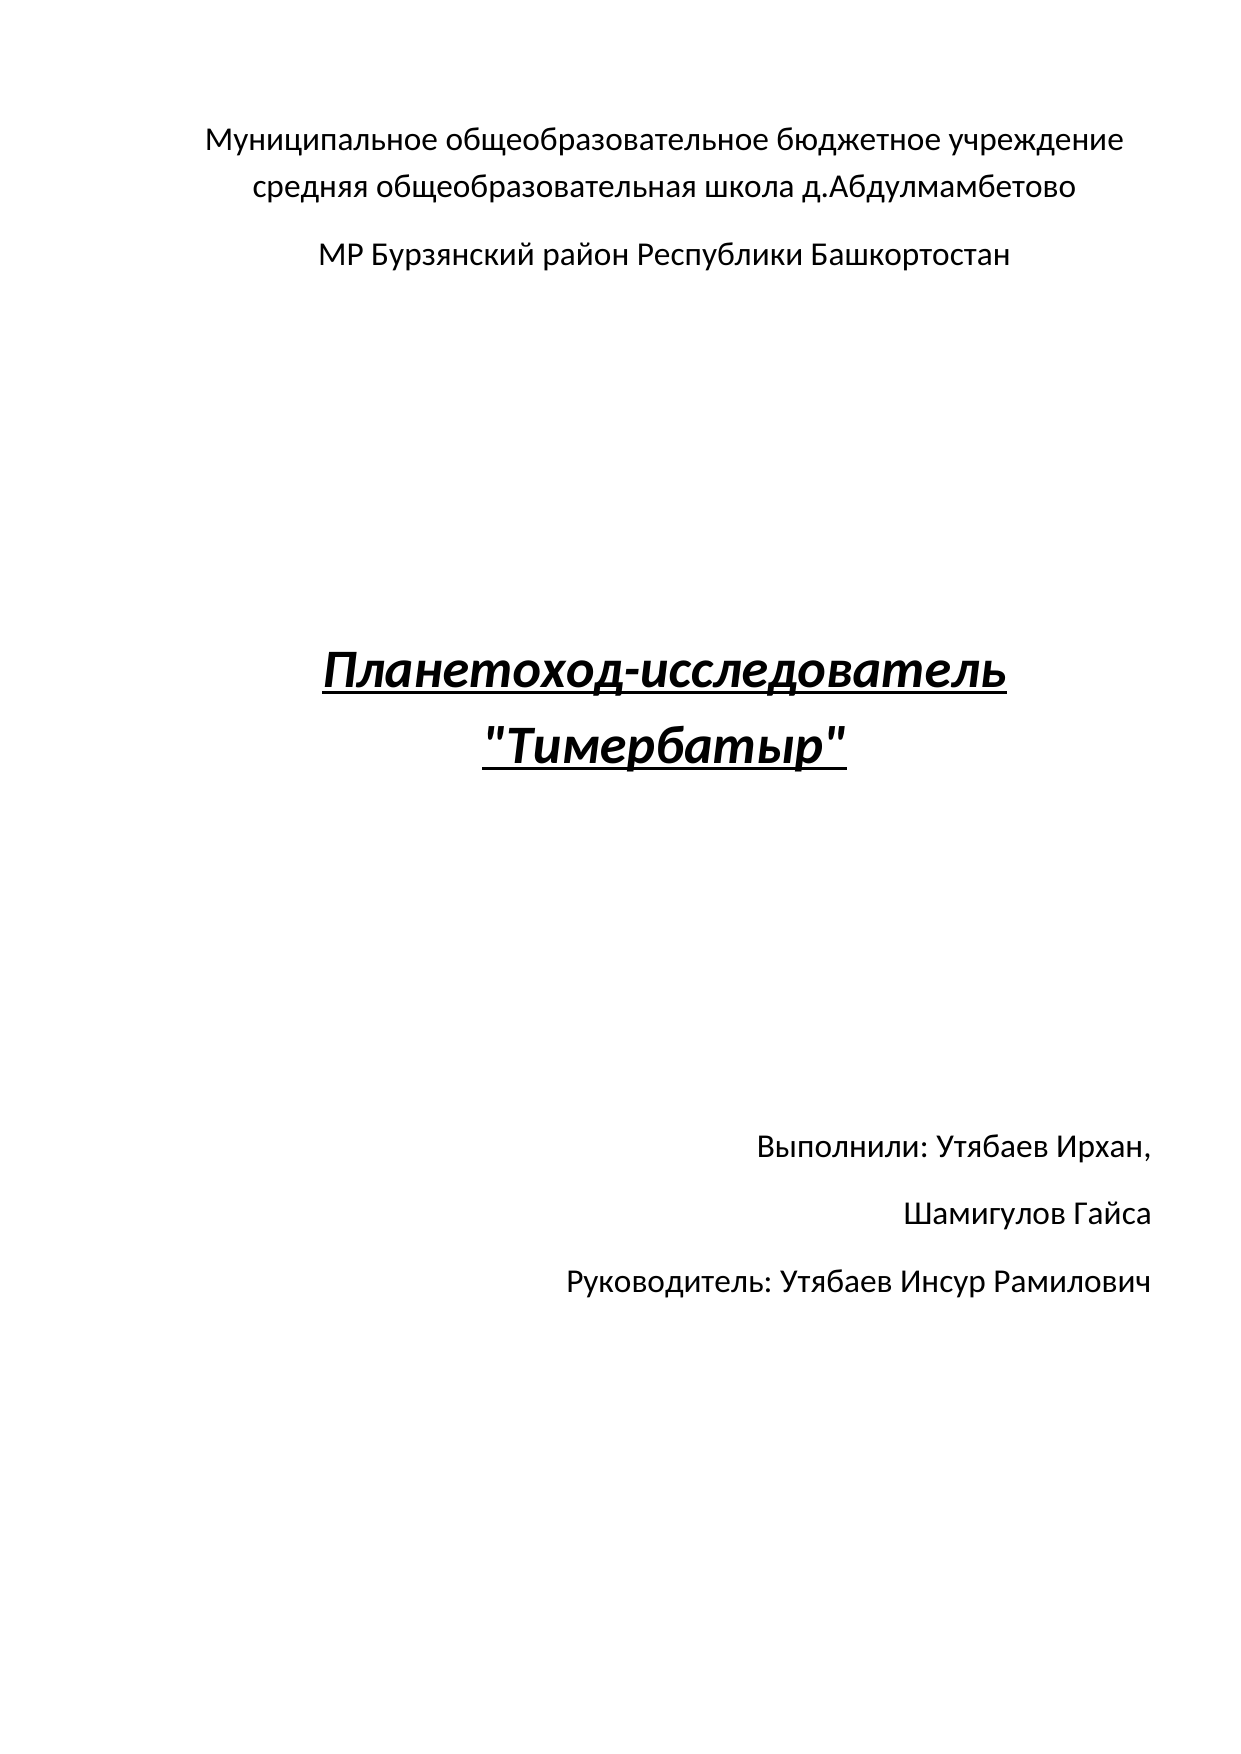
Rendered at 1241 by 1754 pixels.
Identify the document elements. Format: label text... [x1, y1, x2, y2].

text Шамигулов Гайса [177, 1192, 1152, 1233]
text Выполнили: Утябаев Ирхан, [177, 1125, 1152, 1166]
text Планетоход-исследователь "Тимербатыр" [177, 635, 1152, 777]
text Руководитель: Утябаев Инсур Рамилович [177, 1260, 1152, 1301]
text МР Бурзянский район Республики Башкортостан [177, 232, 1152, 273]
text Муниципальное общеобразовательное бюджетное учреждение средняя общеобразовательная школа д.Абдулмамбетово [177, 118, 1152, 206]
